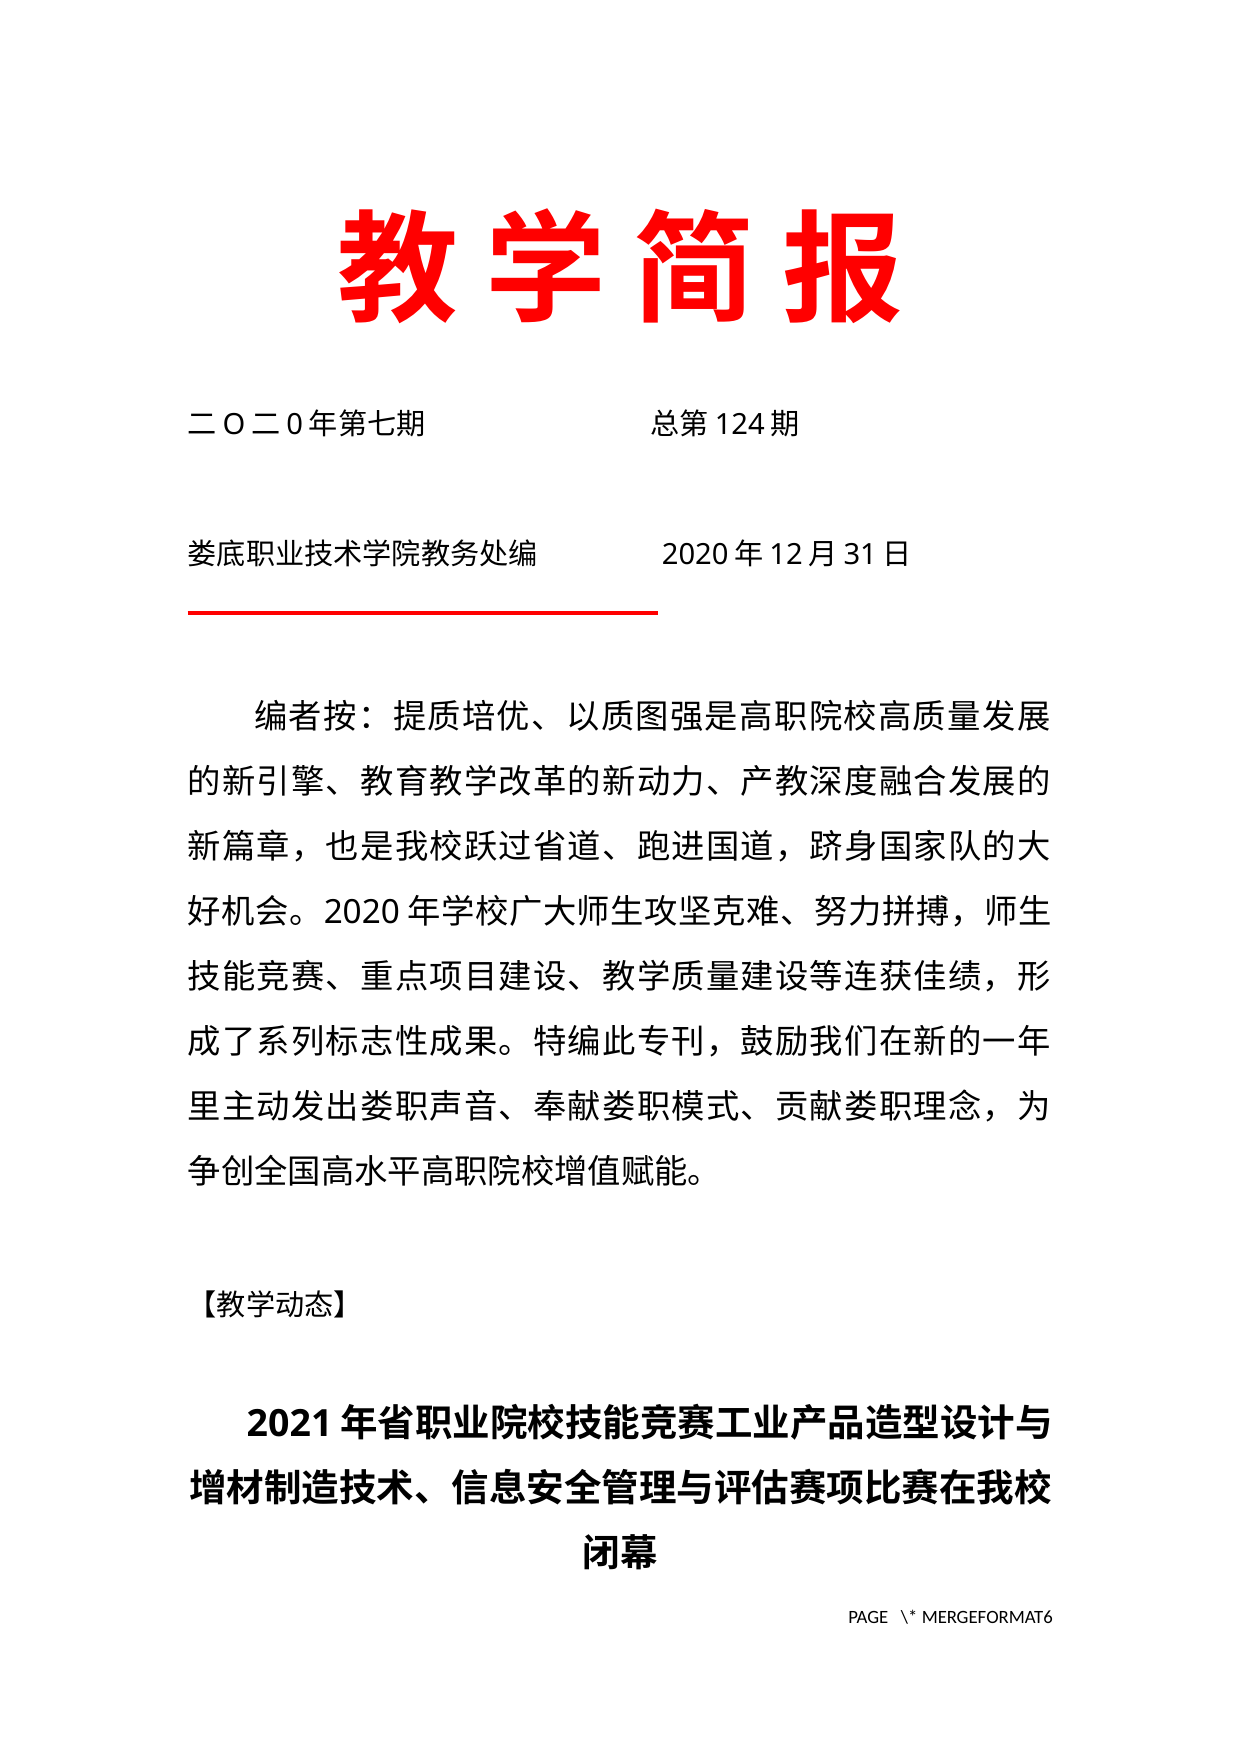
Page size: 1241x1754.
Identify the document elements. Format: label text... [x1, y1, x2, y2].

text 二O二0年第七期 总第124期 [187, 389, 1053, 454]
text 【教学动态】 [187, 1267, 936, 1327]
text 编者按：提质培优、以质图强是高职院校高质量发展的新引擎、教育教学改革的新动力、产教深度融合发展的新篇章，也是我校跃过省道、跑进国道，跻身国家队的大好机会。2020年学校广大师生攻坚克难、努力拼搏，师生技能竞赛、重点项目建设、教学质量建设等连获佳绩，形成了系列标志性成果。特编此专刊，鼓励我们在新的一年里主动发出娄职声音、奉献娄职模式、贡献娄职理念，为争创全国高水平高职院校增值赋能。 [187, 682, 1053, 1202]
text 教 学 简 报 [187, 162, 1053, 357]
text 2021年省职业院校技能竞赛工业产品造型设计与增材制造技术、信息安全管理与评估赛项比赛在我校闭幕 [187, 1388, 1053, 1583]
text 娄底职业技术学院教务处编 2020年12月31日 [187, 519, 1053, 584]
